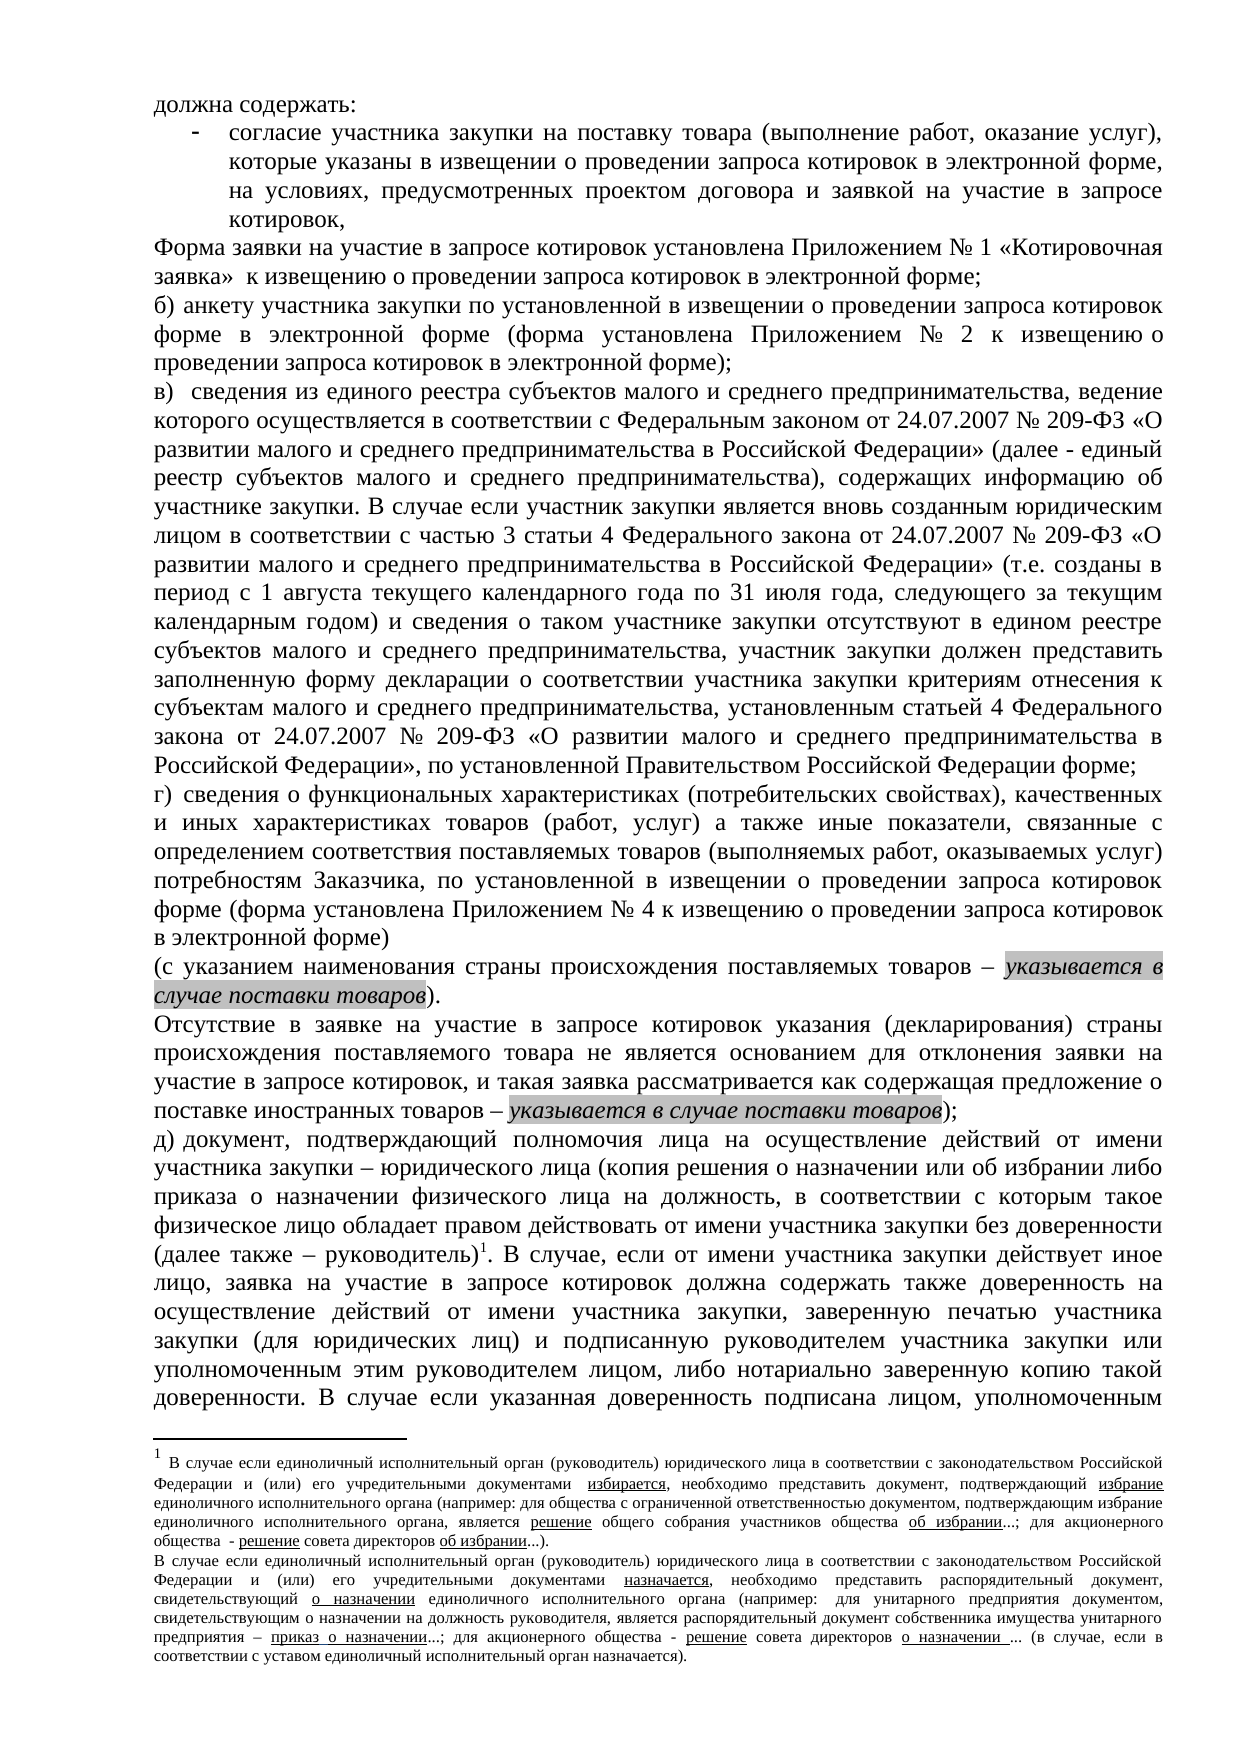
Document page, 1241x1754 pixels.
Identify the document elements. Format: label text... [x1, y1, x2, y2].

list сведения о функциональных характеристиках (потребительских свойствах), качественных и иных характеристиках товаров (работ, услуг) а также иные показатели, связанные с определением соответствия поставляемых товаров (выполняемых работ, оказываемых услуг) потребностям Заказчика, по установленной в извещении о проведении запроса котировок форме (форма установлена Приложением № 4 к извещению о проведении запроса котировок в электронной форме) [153, 779, 1163, 951]
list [153, 89, 1163, 117]
list сведения из единого реестра субъектов малого и среднего предпринимательства, ведение которого осуществляется в соответствии с Федеральным законом от 24.07.2007 № 209-ФЗ «О развитии малого и среднего предпринимательства в Российской Федерации» (далее - единый реестр субъектов малого и среднего предпринимательства), содержащих информацию об участнике закупки. В случае если участник закупки является вновь созданным юридическим лицом в соответствии с частью 3 статьи 4 Федерального закона от 24.07.2007 № 209-ФЗ «О развитии малого и среднего предпринимательства в Российской Федерации» (т.е. созданы в период с 1 августа текущего календарного года по 31 июля года, следующего за текущим календарным годом) и сведения о таком участнике закупки отсутствуют в едином реестре субъектов малого и среднего предпринимательства, участник закупки должен представить заполненную форму декларации о соответствии участника закупки критериям отнесения к субъектам малого и среднего предпринимательства, установленным статьей 4 Федерального закона от 24.07.2007 № 209-ФЗ «О развитии малого и среднего предпринимательства в Российской Федерации», по установленной Правительством Российской Федерации форме; [153, 376, 1163, 779]
text (с указанием наименования страны происхождения поставляемых товаров – указывается в случае поставки товаров). [153, 951, 1163, 1009]
list согласие участника закупки на поставку товара (выполнение работ, оказание услуг), которые указаны в извещении о проведении запроса котировок в электронной форме, на условиях, предусмотренных проектом договора и заявкой на участие в запросе котировок, [191, 117, 1163, 232]
text Отсутствие в заявке на участие в запросе котировок указания (декларирования) страны происхождения поставляемого товара не является основанием для отклонения заявки на участие в запросе котировок, и такая заявка рассматривается как содержащая предложение о поставке иностранных товаров – указывается в случае поставки товаров); [153, 1009, 1163, 1124]
text Форма заявки на участие в запросе котировок установлена Приложением № 1 «Котировочная заявка» к извещению о проведении запроса котировок в электронной форме; [153, 232, 1163, 290]
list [153, 1124, 1163, 1411]
list анкету участника закупки по установленной в извещении о проведении запроса котировок форме в электронной форме (форма установлена Приложением № 2 к извещению о проведении запроса котировок в электронной форме); [153, 290, 1163, 376]
